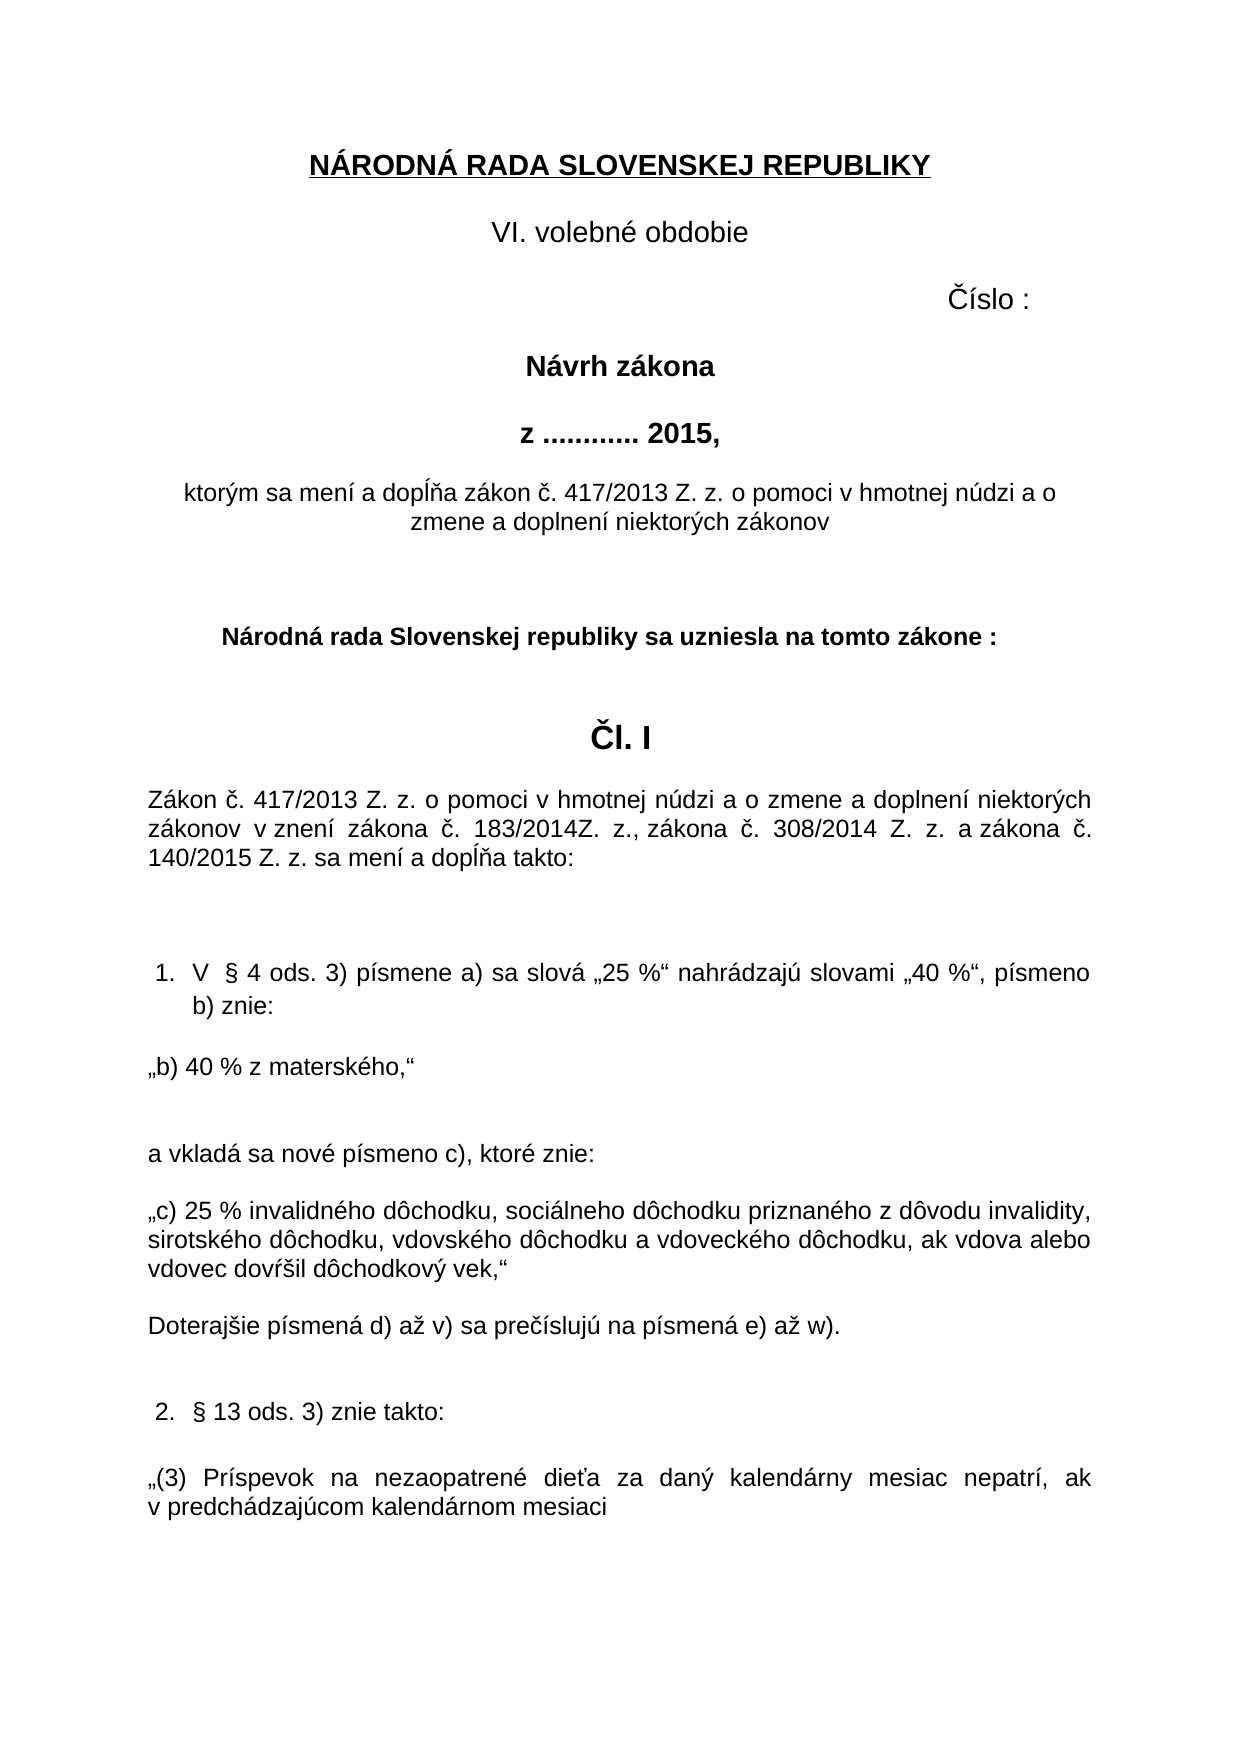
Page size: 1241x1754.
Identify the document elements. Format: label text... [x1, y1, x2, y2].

text a vkladá sa nové písmeno c), ktoré znie: [148, 1139, 1093, 1167]
text z ............ 2015, [148, 416, 1093, 449]
text VI. volebné obdobie [148, 215, 1093, 248]
text Číslo : [811, 282, 1093, 315]
text Doterajšie písmená d) až v) sa prečíslujú na písmená e) až w). [148, 1311, 1093, 1340]
text Národná rada Slovenskej republiky sa uzniesla na tomto zákone : [221, 622, 1093, 651]
text ktorým sa mení a dopĺňa zákon č. 417/2013 Z. z. o pomoci v hmotnej núdzi a o zmene a doplnení niektorých zákonov [148, 478, 1093, 536]
text Zákon č. 417/2013 Z. z. o pomoci v hmotnej núdzi a o zmene a doplnení niektorých zákonov v znení zákona č. 183/2014Z. z., zákona č. 308/2014 Z. z. a zákona č. 140/2015 Z. z. sa mení a dopĺňa takto: [148, 785, 1093, 871]
text „b) 40 % z materského,“ [148, 1052, 1093, 1081]
list § 13 ods. 3) znie takto: [154, 1397, 1093, 1426]
list V § 4 ods. 3) písmene a) sa slová „25 %“ nahrádzajú slovami „40 %“, písmeno b) znie: [154, 958, 1093, 1019]
text „(3) Príspevok na nezaopatrené dieťa za daný kalendárny mesiac nepatrí, ak v predchádzajúcom kalendárnom mesiaci [148, 1463, 1093, 1521]
text „c) 25 % invalidného dôchodku, sociálneho dôchodku priznaného z dôvodu invalidity, sirotského dôchodku, vdovského dôchodku a vdoveckého dôchodku, ak vdova alebo vdovec dovŕšil dôchodkový vek,“ [148, 1196, 1093, 1282]
text Čl. I [148, 718, 1093, 756]
text NÁRODNÁ RADA SLOVENSKEJ REPUBLIKY [148, 148, 1093, 181]
text Návrh zákona [148, 349, 1093, 382]
